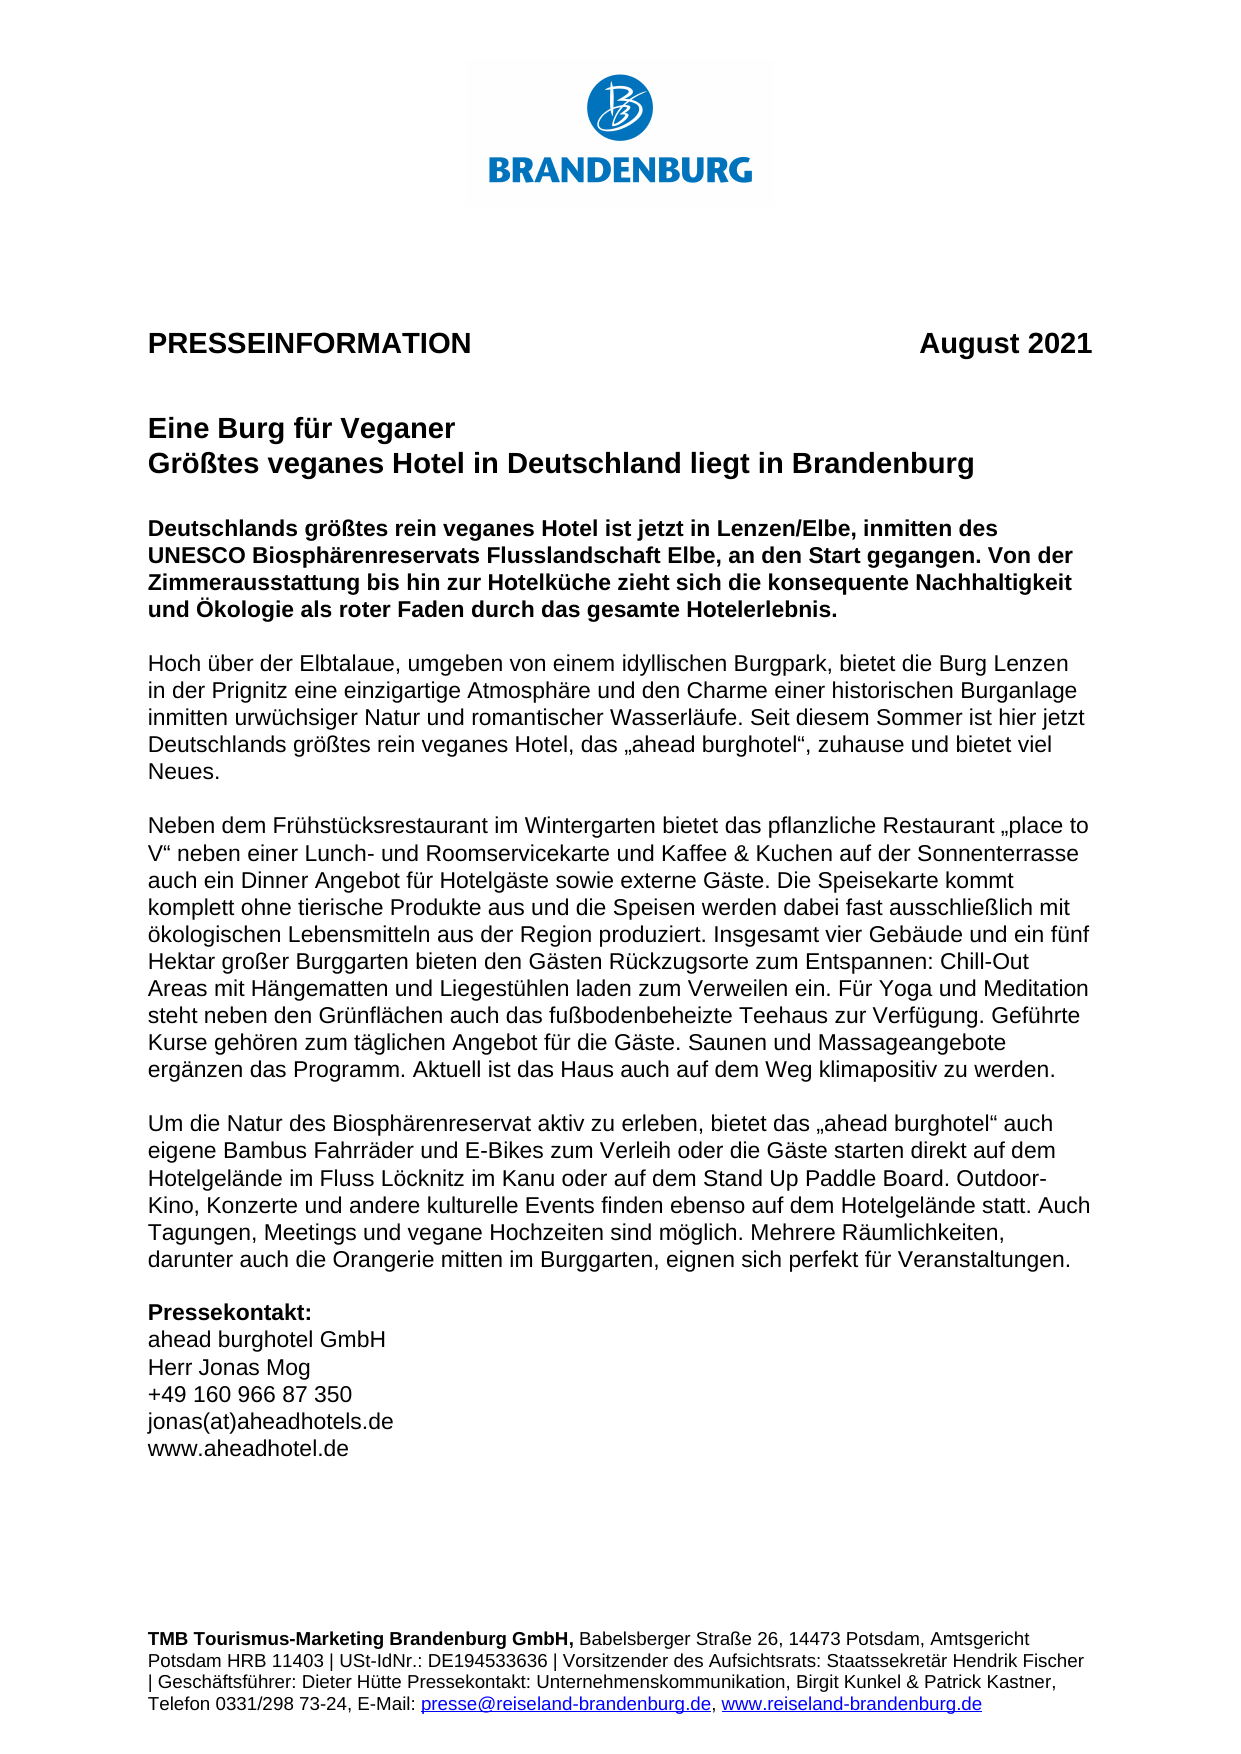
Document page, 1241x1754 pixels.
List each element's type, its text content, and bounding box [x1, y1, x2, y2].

picture [466, 59, 774, 207]
text Eine Burg für Veganer Größtes veganes Hotel in Deutschland liegt in Brandenburg Deutschlands größtes rein veganes Hotel ist jetzt in Lenzen/Elbe, inmitten des UNESCO Biosphärenreservats Flusslandschaft Elbe, an den Start gegangen. Von der Zimmerausstattung bis hin zur Hotelküche zieht sich die konsequente Nachhaltigkeit und Ökologie als roter Faden durch das gesamte Hotelerlebnis. Hoch über der Elbtalaue, umgeben von einem idyllischen Burgpark, bietet die Burg Lenzen in der Prignitz eine einzigartige Atmosphäre und den Charme einer historischen Burganlage inmitten urwüchsiger Natur und romantischer Wasserläufe. Seit diesem Sommer ist hier jetzt Deutschlands größtes rein veganes Hotel, das „ahead burghotel“, zuhause und bietet viel Neues. Neben dem Frühstücksrestaurant im Wintergarten bietet das pflanzliche Restaurant „place to V“ neben einer Lunch- und Roomservicekarte und Kaffee & Kuchen auf der Sonnenterrasse auch ein Dinner Angebot für Hotelgäste sowie externe Gäste. Die Speisekarte kommt komplett ohne tierische Produkte aus und die Speisen werden dabei fast ausschließlich mit ökologischen Lebensmitteln aus der Region produziert. Insgesamt vier Gebäude und ein fünf Hektar großer Burggarten bieten den Gästen Rückzugsorte zum Entspannen: Chill-Out Areas mit Hängematten und Liegestühlen laden zum Verweilen ein. Für Yoga und Meditation steht neben den Grünflächen auch das fußbodenbeheizte Teehaus zur Verfügung. Geführte Kurse gehören zum täglichen Angebot für die Gäste. Saunen und Massageangebote ergänzen das Programm. Aktuell ist das Haus auch auf dem Weg klimapositiv zu werden. Um die Natur des Biosphärenreservat aktiv zu erleben, bietet das „ahead burghotel“ auch eigene Bambus Fahrräder und E-Bikes zum Verleih oder die Gäste starten direkt auf dem Hotelgelände im Fluss Löcknitz im Kanu oder auf dem Stand Up Paddle Board. Outdoor-Kino, Konzerte und andere kulturelle Events finden ebenso auf dem Hotelgelände statt. Auch Tagungen, Meetings und vegane Hochzeiten sind möglich. Mehrere Räumlichkeiten, darunter auch die Orangerie mitten im Burggarten, eignen sich perfekt für Veranstaltungen. Pressekontakt: ahead burghotel GmbH Herr Jonas Mog +49 160 966 87 350 jonas(at)aheadhotels.de www.aheadhotel.de [148, 377, 1093, 1461]
text PRESSEINFORMATION August 2021 [148, 326, 1093, 359]
